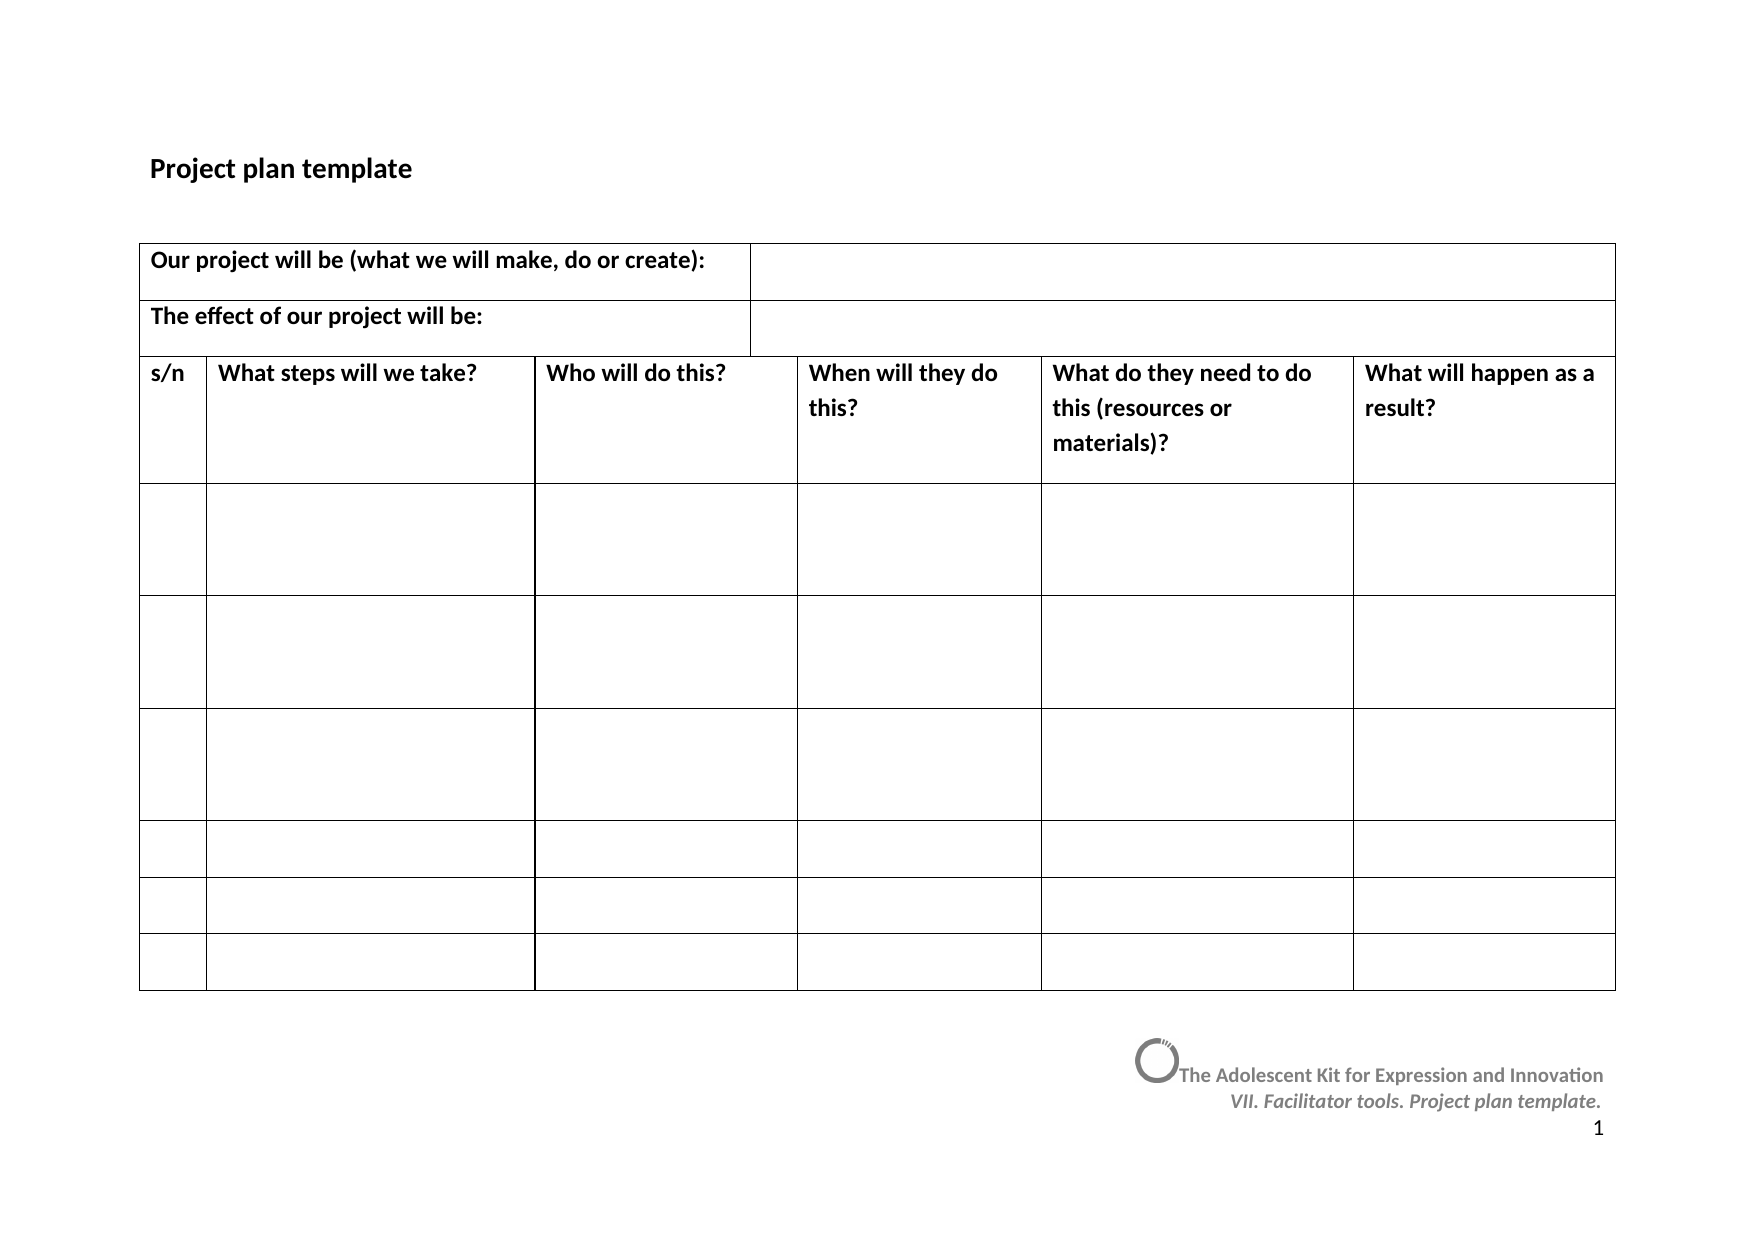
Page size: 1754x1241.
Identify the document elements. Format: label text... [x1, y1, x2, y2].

table_header [751, 244, 1615, 299]
table_cell What do they need to do this (resources or materials)? [1042, 357, 1353, 482]
table_cell [1042, 596, 1353, 707]
table_cell [140, 934, 206, 990]
table_cell [798, 484, 1041, 595]
table_cell [140, 484, 206, 595]
table_cell [1354, 934, 1615, 990]
table_cell [1354, 878, 1615, 933]
table_cell [1042, 878, 1353, 933]
table_cell [1354, 596, 1615, 707]
table_cell [1042, 821, 1353, 877]
table_cell [798, 821, 1041, 877]
table_cell What will happen as a result? [1354, 357, 1615, 482]
table_cell [207, 821, 534, 877]
table_cell What steps will we take? [207, 357, 534, 482]
table_cell [536, 934, 797, 990]
table_cell [140, 709, 206, 820]
table_cell [207, 596, 534, 707]
table_cell [1042, 934, 1353, 990]
table_cell [1042, 484, 1353, 595]
table_cell [798, 878, 1041, 933]
table_cell s/n [140, 357, 206, 482]
table_cell [1042, 709, 1353, 820]
table_cell [1354, 709, 1615, 820]
table_cell [1354, 484, 1615, 595]
table_cell [207, 709, 534, 820]
table_cell [1354, 821, 1615, 877]
picture [1135, 1038, 1179, 1083]
table_cell [536, 878, 797, 933]
table_cell [536, 596, 797, 707]
table_cell The effect of our project will be: [140, 301, 750, 356]
table_cell [798, 596, 1041, 707]
table_cell [751, 301, 1615, 356]
table_cell [536, 821, 797, 877]
table_cell [140, 878, 206, 933]
table_cell [536, 709, 797, 820]
table_cell [207, 878, 534, 933]
table_cell [140, 821, 206, 877]
table_cell [140, 596, 206, 707]
table_header Our project will be (what we will make, do or create): [140, 244, 750, 299]
table_cell [207, 484, 534, 595]
table_cell [798, 934, 1041, 990]
table_cell [207, 934, 534, 990]
table_cell [798, 709, 1041, 820]
table_cell Who will do this? [536, 357, 797, 482]
text Project plan template [150, 150, 1604, 218]
table_cell When will they do this? [798, 357, 1041, 482]
table_cell [536, 484, 797, 595]
